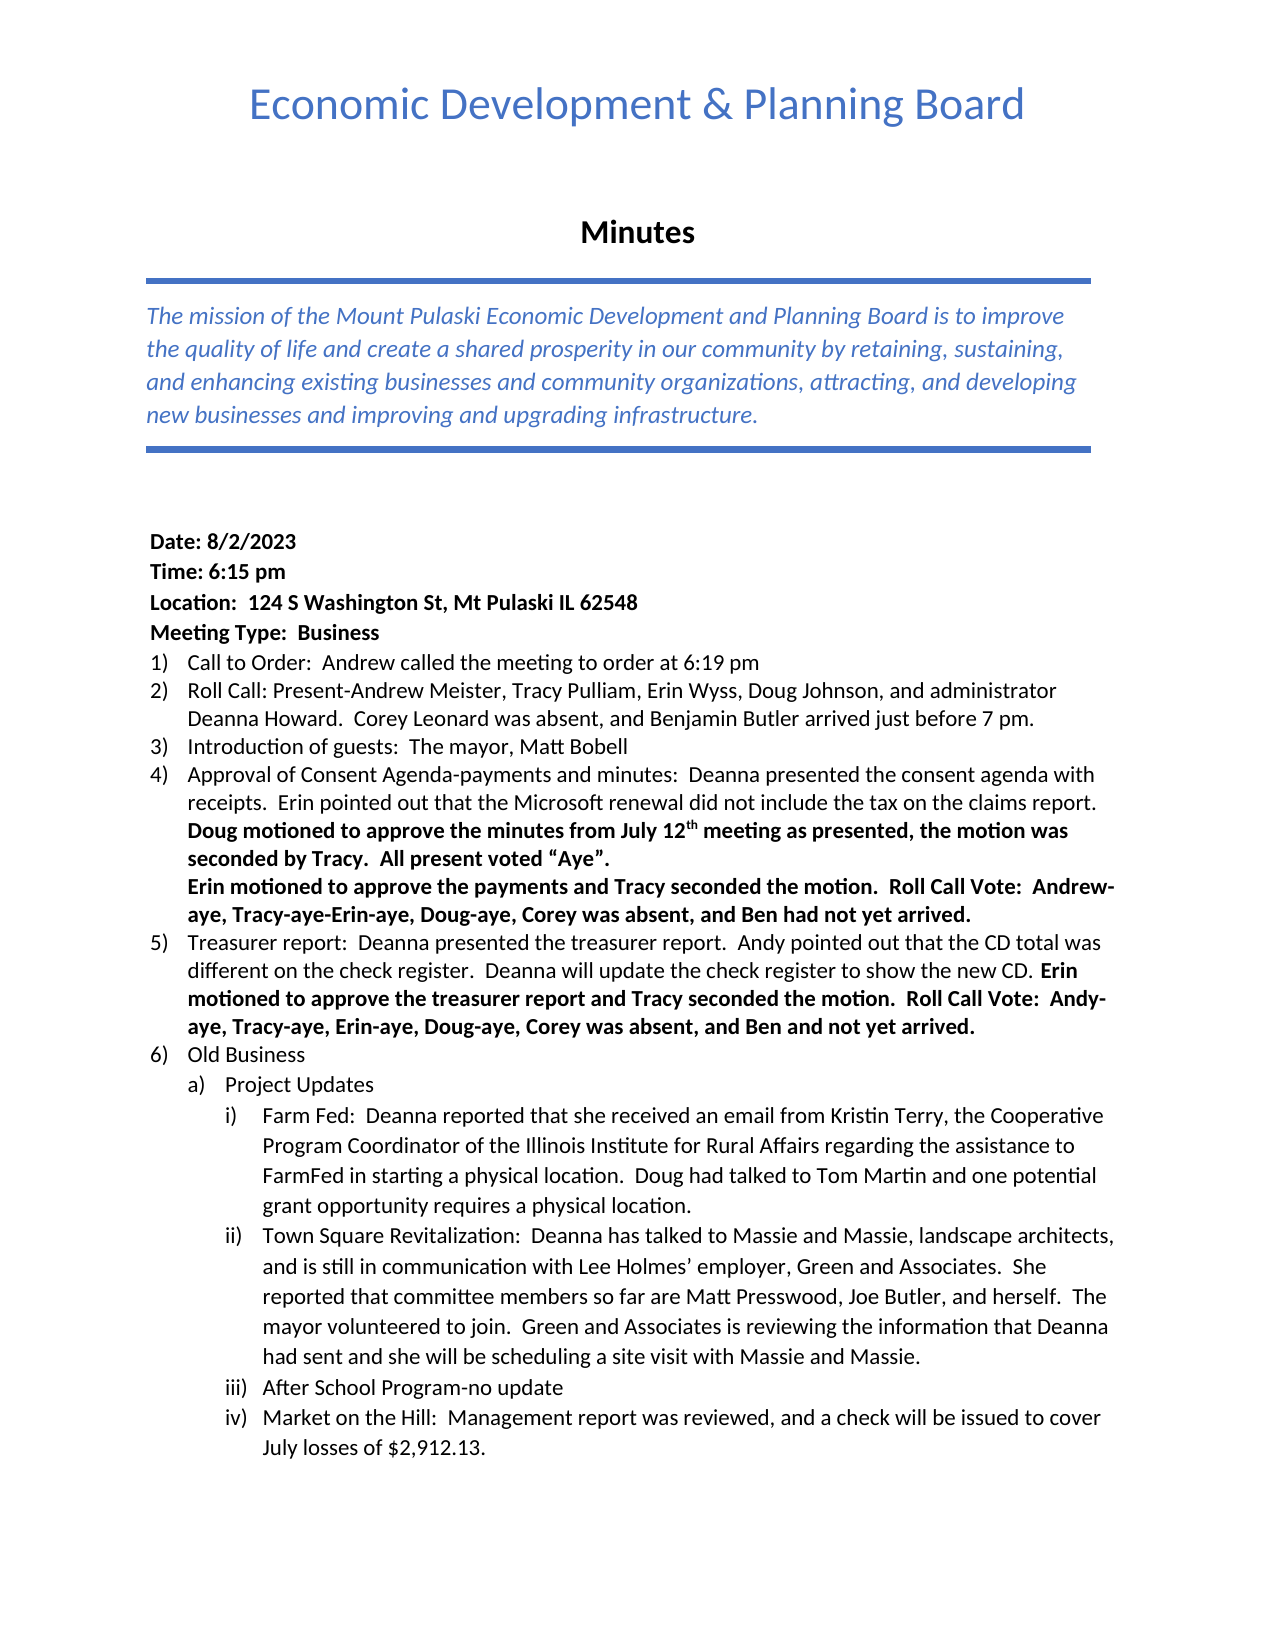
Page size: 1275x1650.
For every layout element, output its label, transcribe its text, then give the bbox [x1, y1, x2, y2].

list Old Business [150, 1040, 1125, 1068]
text Minutes [150, 211, 1125, 251]
list Town Square Revitalization: Deanna has talked to Massie and Massie, landscape architects, and is still in communication with Lee Holmes’ employer, Green and Associates. She reported that committee members so far are Matt Presswood, Joe Butler, and herself. The mayor volunteered to join. Green and Associates is reviewing the information that Deanna had sent and she will be scheduling a site visit with Massie and Massie. [225, 1222, 1125, 1371]
text Meeting Type: Business [150, 618, 1125, 646]
list Treasurer report: Deanna presented the treasurer report. Andy pointed out that the CD total was different on the check register. Deanna will update the check register to show the new CD. Erin motioned to approve the treasurer report and Tracy seconded the motion. Roll Call Vote: Andy-aye, Tracy-aye, Erin-aye, Doug-aye, Corey was absent, and Ben and not yet arrived. [150, 928, 1125, 1040]
text Location: 124 S Washington St, Mt Pulaski IL 62548 [150, 588, 1125, 616]
text Time: 6:15 pm [150, 557, 1125, 586]
list Roll Call: Present-Andrew Meister, Tracy Pulliam, Erin Wyss, Doug Johnson, and administrator Deanna Howard. Corey Leonard was absent, and Benjamin Butler arrived just before 7 pm. [150, 676, 1125, 732]
text Date: [150, 527, 1125, 555]
list After School Program-no update [225, 1373, 1125, 1401]
list Call to Order: Andrew called the meeting to order at 6:19 pm [150, 648, 1125, 676]
list Introduction of guests: The mayor, Matt Bobell [150, 732, 1125, 760]
list Project Updates [187, 1071, 1125, 1099]
list Farm Fed: Deanna reported that she received an email from Kristin Terry, the Cooperative Program Coordinator of the Illinois Institute for Rural Affairs regarding the assistance to FarmFed in starting a physical location. Doug had talked to Tom Martin and one potential grant opportunity requires a physical location. [225, 1101, 1125, 1219]
list Market on the Hill: Management report was reviewed, and a check will be issued to cover July losses of $2,912.13. [225, 1403, 1125, 1461]
list Approval of Consent Agenda-payments and minutes: Deanna presented the consent agenda with receipts. Erin pointed out that the Microsoft renewal did not include the tax on the claims report. Doug motioned to approve the minutes from July 12th meeting as presented, the motion was seconded by Tracy. All present voted “Aye”. Erin motioned to approve the payments and Tracy seconded the motion. Roll Call Vote: Andrew-aye, Tracy-aye-Erin-aye, Doug-aye, Corey was absent, and Ben had not yet arrived. [150, 760, 1125, 928]
